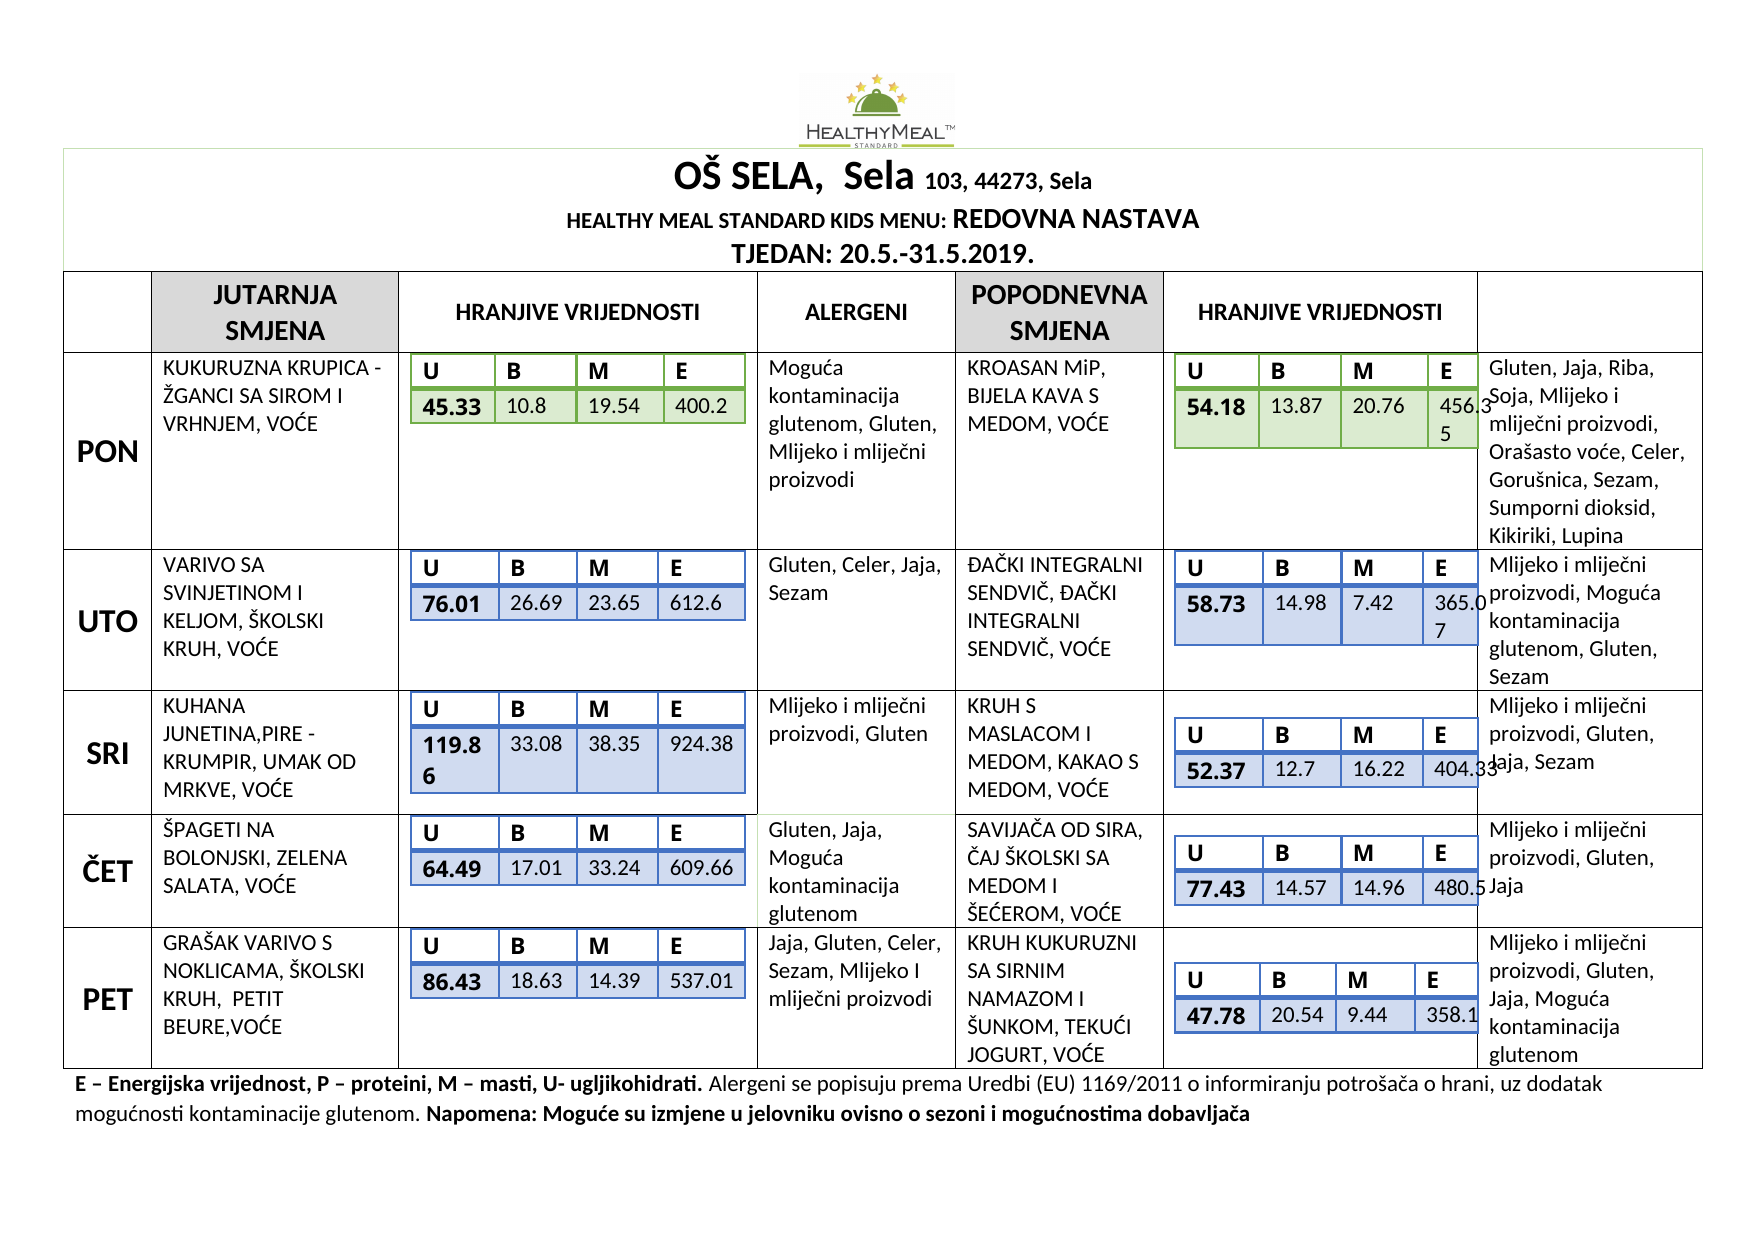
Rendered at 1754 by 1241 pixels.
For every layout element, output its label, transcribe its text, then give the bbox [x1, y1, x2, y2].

table_cell PON [64, 353, 151, 549]
table_cell [1164, 550, 1477, 690]
table_header OŠ SELA, Sela 103, 44273, Sela HEALTHY MEAL STANDARD KIDS MENU: REDOVNA NASTAVA TJEDAN: 20.5.-31.5.2019. [64, 149, 1702, 271]
table_cell ALERGENI [758, 272, 955, 352]
table_cell VARIVO SA SVINJETINOM I KELJOM, ŠKOLSKI KRUH, VOĆE [152, 550, 398, 690]
table_cell [399, 928, 757, 1068]
table_cell ČET [64, 815, 151, 927]
table_cell JUTARNJA SMJENA [152, 272, 398, 352]
table_cell Mlijeko i mliječni proizvodi, Gluten, Jaja [1478, 815, 1702, 927]
picture [798, 73, 955, 148]
table_cell KUHANA JUNETINA,PIRE -KRUMPIR, UMAK OD MRKVE, VOĆE [152, 691, 398, 814]
table_cell [399, 815, 757, 927]
table_cell KRUH S MASLACOM I MEDOM, KAKAO S MEDOM, VOĆE [956, 691, 1163, 814]
table_cell Mlijeko i mliječni proizvodi, Gluten, Jaja, Moguća kontaminacija glutenom [1478, 928, 1702, 1068]
table_cell [1164, 928, 1477, 1068]
table_cell HRANJIVE VRIJEDNOSTI [399, 272, 757, 352]
table_cell POPODNEVNA SMJENA [956, 272, 1163, 352]
table_cell GRAŠAK VARIVO S NOKLICAMA, ŠKOLSKI KRUH, PETIT BEURE,VOĆE [152, 928, 398, 1068]
table_cell Moguća kontaminacija glutenom, Gluten, Mlijeko i mliječni proizvodi [758, 353, 955, 549]
table_cell ĐAČKI INTEGRALNI SENDVIČ, ĐAČKI INTEGRALNI SENDVIČ, VOĆE [956, 550, 1163, 690]
table_cell KROASAN MiP, BIJELA KAVA S MEDOM, VOĆE [956, 353, 1163, 549]
table_cell [1164, 353, 1477, 549]
table_cell SRI [64, 691, 151, 814]
table_cell [399, 691, 757, 814]
table_cell Gluten, Jaja, Riba, Soja, Mlijeko i mliječni proizvodi, Orašasto voće, Celer, Gorušnica, Sezam, Sumporni dioksid, Kikiriki, Lupina [1478, 353, 1702, 549]
table_cell Mlijeko i mliječni proizvodi, Moguća kontaminacija glutenom, Gluten, Sezam [1478, 550, 1702, 690]
table_cell [64, 272, 151, 352]
table_cell KUKURUZNA KRUPICA - ŽGANCI SA SIROM I VRHNJEM, VOĆE [152, 353, 398, 549]
table_cell [1164, 815, 1477, 927]
table_cell Mlijeko i mliječni proizvodi, Gluten [758, 691, 955, 814]
table_cell ŠPAGETI NA BOLONJSKI, ZELENA SALATA, VOĆE [152, 815, 398, 927]
table_cell Gluten, Celer, Jaja, Sezam [758, 550, 955, 690]
table_cell KRUH KUKURUZNI SA SIRNIM NAMAZOM I ŠUNKOM, TEKUĆI JOGURT, VOĆE [956, 928, 1163, 1068]
table_cell [399, 550, 757, 690]
table_cell Mlijeko i mliječni proizvodi, Gluten, Jaja, Sezam [1478, 691, 1702, 814]
table_cell SAVIJAČA OD SIRA, ČAJ ŠKOLSKI SA MEDOM I ŠEĆEROM, VOĆE [956, 815, 1163, 927]
table_cell PET [64, 928, 151, 1068]
text E – Energijska vrijednost, P – proteini, M – masti, U- ugljikohidrati. Alergeni se popisuju prema Uredbi (EU) 1169/2011 o informiranju potrošača o hrani, uz dodatak mogućnosti kontaminacije glutenom. Napomena: Moguće su izmjene u jelovniku ovisno o sezoni i mogućnostima dobavljača [75, 1069, 1679, 1127]
table_cell HRANJIVE VRIJEDNOSTI [1164, 272, 1477, 352]
table_cell Jaja, Gluten, Celer, Sezam, Mlijeko I mliječni proizvodi [758, 928, 955, 1068]
table_cell Gluten, Jaja, Moguća kontaminacija glutenom [758, 815, 955, 927]
table_cell [1164, 691, 1477, 814]
table_cell [399, 353, 757, 549]
table_cell UTO [64, 550, 151, 690]
table_cell [1478, 272, 1702, 352]
